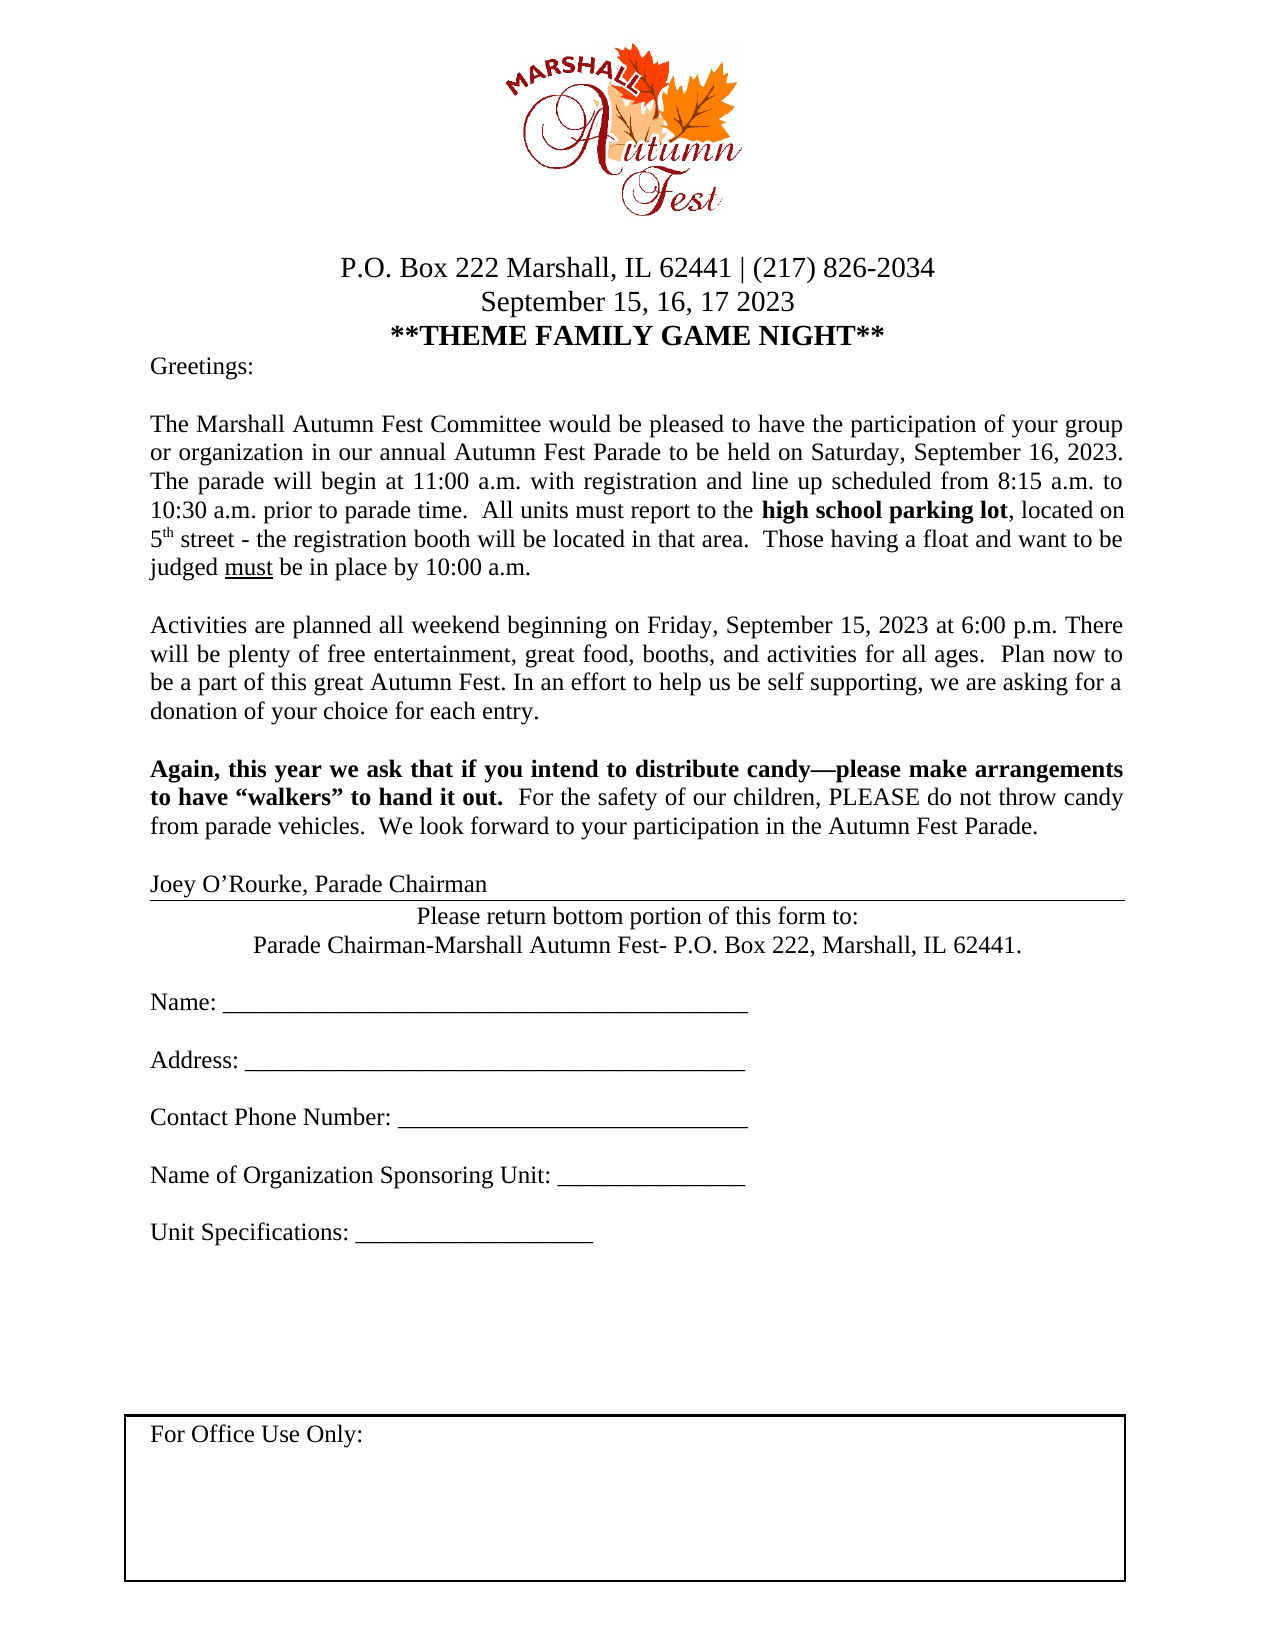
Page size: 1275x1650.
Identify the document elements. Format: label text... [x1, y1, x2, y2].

text Again, this year we ask that if you intend to distribute candy—please make arrangements to have “walkers” to hand it out. For the safety of our children, PLEASE do not throw candy from parade vehicles. We look forward to your participation in the Autumn Fest Parade. [150, 754, 1125, 840]
text P.O. Box 222 Marshall, IL 62441 | (217) 826-2034 [150, 251, 1125, 284]
text Address: ________________________________________ [150, 1045, 1125, 1074]
text Name of Organization Sponsoring Unit: _______________ [150, 1160, 1125, 1189]
text For Office Use Only: [150, 1419, 1125, 1447]
text Greetings: [150, 351, 1125, 380]
text The Marshall Autumn Fest Committee would be pleased to have the participation of your group or organization in our annual Autumn Fest Parade to be held on Saturday, September 16, 2023. The parade will begin at 11:00 a.m. with registration and line up scheduled from 8:15 a.m. to 10:30 a.m. prior to parade time. All units must report to the high school parking lot, located on 5th street - the registration booth will be located in that area. Those having a float and want to be judged must be in place by 10:00 a.m. [150, 409, 1125, 581]
picture [487, 26, 769, 244]
text Activities are planned all weekend beginning on Friday, September 15, 2023 at 6:00 p.m. There will be plenty of free entertainment, great food, booths, and activities for all ages. Plan now to be a part of this great Autumn Fest. In an effort to help us be self supporting, we are asking for a donation of your choice for each entry. [150, 610, 1125, 725]
text Parade Chairman-Marshall Autumn Fest- P.O. Box 222, Marshall, IL 62441. [150, 930, 1125, 959]
text Please return bottom portion of this form to: [150, 901, 1125, 930]
text Unit Specifications: ___________________ [150, 1217, 1125, 1246]
text Contact Phone Number: ____________________________ [150, 1102, 1125, 1131]
text Joey O’Rourke, Parade Chairman [150, 869, 1125, 900]
text **THEME FAMILY GAME NIGHT** [150, 318, 1125, 351]
text Name: __________________________________________ [150, 987, 1125, 1016]
text September 15, 16, 17 2023 [150, 284, 1125, 318]
